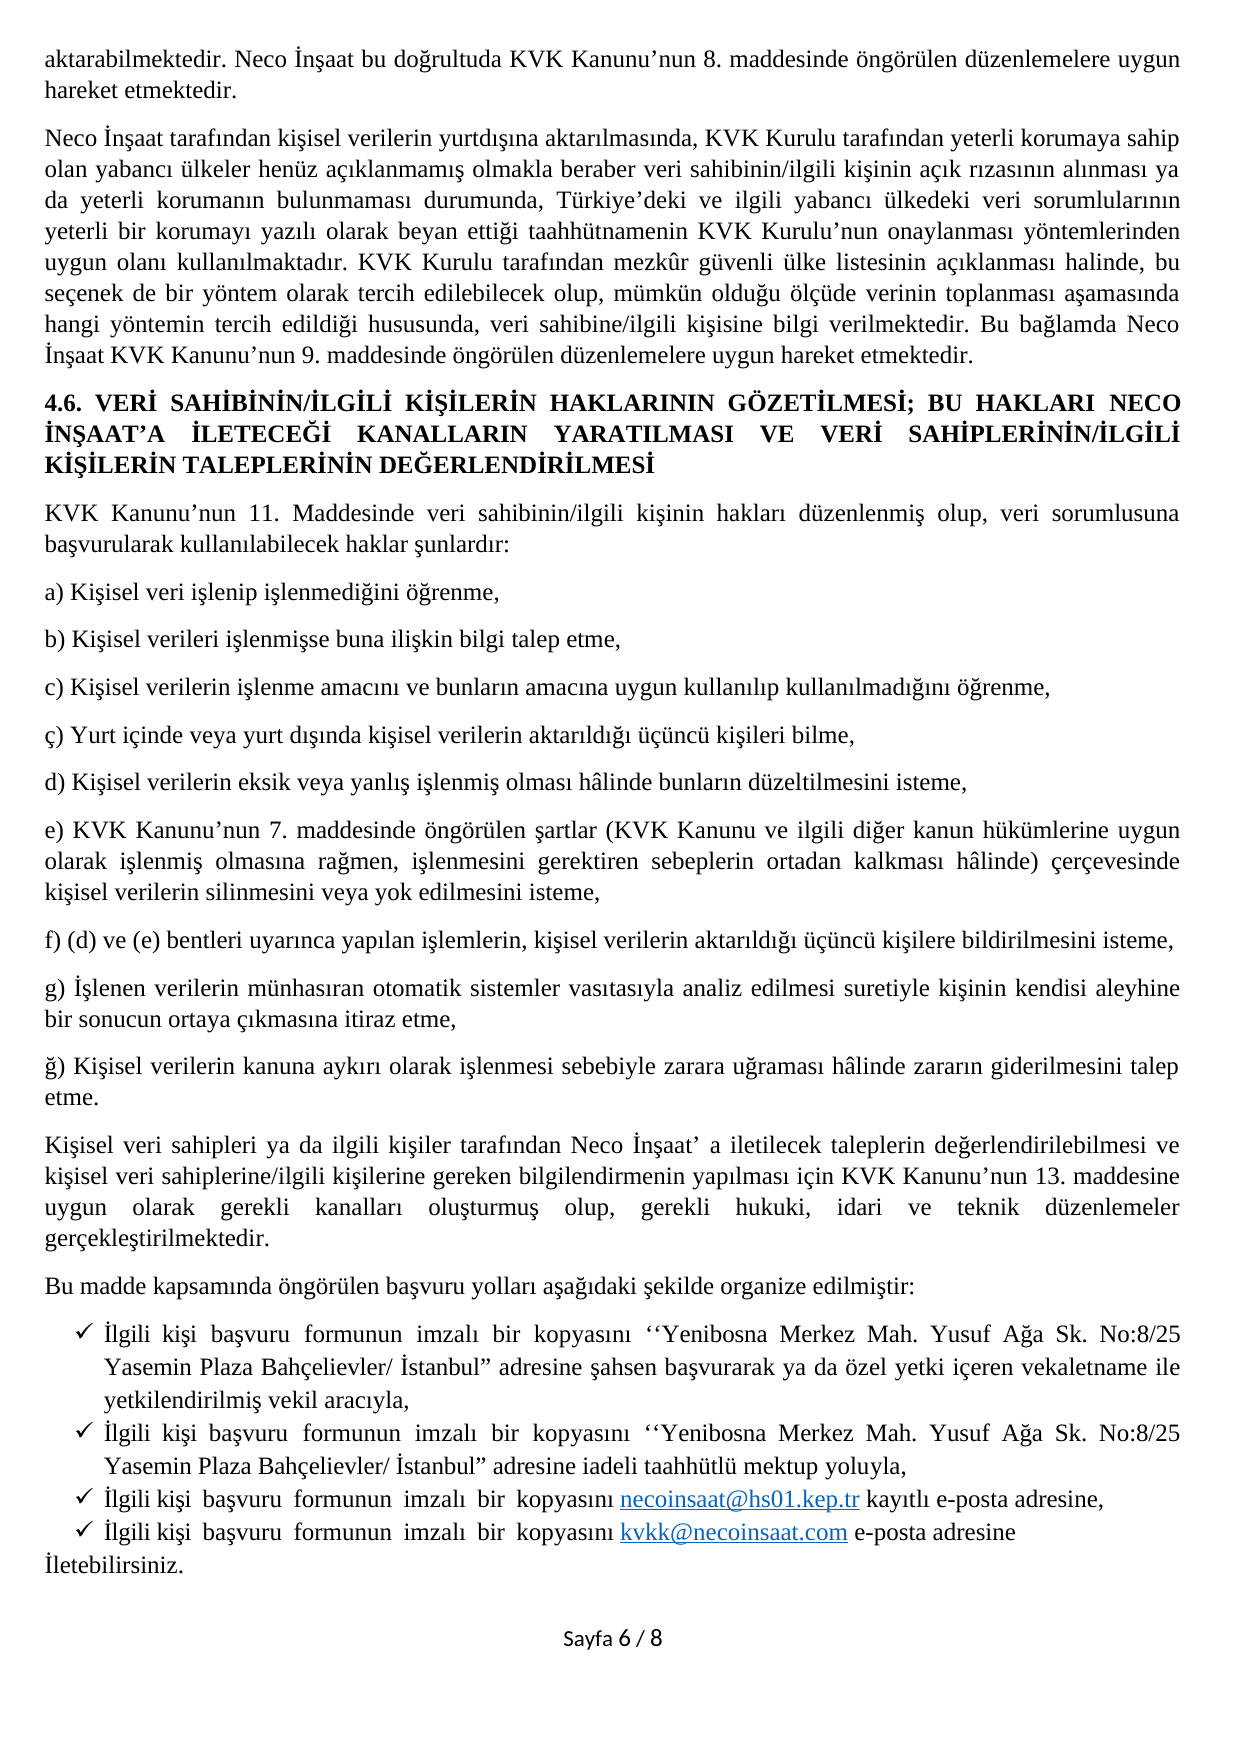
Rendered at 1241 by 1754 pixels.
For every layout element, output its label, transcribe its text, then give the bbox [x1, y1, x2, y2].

text b) Kişisel verileri işlenmişse buna ilişkin bilgi talep etme, [44, 624, 1181, 653]
text ğ) Kişisel verilerin kanuna aykırı olarak işlenmesi sebebiyle zarara uğraması hâlinde zararın giderilmesini talep etme. [44, 1051, 1181, 1111]
text Bu madde kapsamında öngörülen başvuru yolları aşağıdaki şekilde organize edilmiştir: [44, 1271, 1181, 1300]
text 4.6. VERİ SAHİBİNİN/İLGİLİ KİŞİLERİN HAKLARININ GÖZETİLMESİ; BU HAKLARI NECO İNŞAAT’A İLETECEĞİ KANALLARIN YARATILMASI VE VERİ SAHİPLERİNİN/İLGİLİ KİŞİLERİN TALEPLERİNİN DEĞERLENDİRİLMESİ [44, 388, 1181, 479]
list İlgili kişi başvuru formunun imzalı bir kopyasını ‘‘Yenibosna Merkez Mah. Yusuf Ağa Sk. No:8/25 Yasemin Plaza Bahçelievler/ İstanbul” adresine iadeli taahhütlü mektup yoluyla, [74, 1418, 1181, 1479]
text e) KVK Kanunu’nun 7. maddesinde öngörülen şartlar (KVK Kanunu ve ilgili diğer kanun hükümlerine uygun olarak işlenmiş olmasına rağmen, işlenmesini gerektiren sebeplerin ortadan kalkması hâlinde) çerçevesinde kişisel verilerin silinmesini veya yok edilmesini isteme, [44, 815, 1181, 906]
list İlgili kişi başvuru formunun imzalı bir kopyasını necoinsaat@hs01.kep.tr kayıtlı e-posta adresine, [74, 1484, 1181, 1513]
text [44, 44, 1181, 104]
text ç) Yurt içinde veya yurt dışında kişisel verilerin aktarıldığı üçüncü kişileri bilme, [44, 720, 1181, 748]
text f) (d) ve (e) bentleri uyarınca yapılan işlemlerin, kişisel verilerin aktarıldığı üçüncü kişilere bildirilmesini isteme, [44, 925, 1181, 954]
text Kişisel veri sahipleri ya da ilgili kişiler tarafından Neco İnşaat’ a iletilecek taleplerin değerlendirilebilmesi ve kişisel veri sahiplerine/ilgili kişilerine gereken bilgilendirmenin yapılması için KVK Kanunu’nun 13. maddesine uygun olarak gerekli kanalları oluşturmuş olup, gerekli hukuki, idari ve teknik düzenlemeler gerçekleştirilmektedir. [44, 1130, 1181, 1252]
text c) Kişisel verilerin işlenme amacını ve bunların amacına uygun kullanılıp kullanılmadığını öğrenme, [44, 672, 1181, 701]
text a) Kişisel veri işlenip işlenmediğini öğrenme, [44, 577, 1181, 605]
text d) Kişisel verilerin eksik veya yanlış işlenmiş olması hâlinde bunların düzeltilmesini isteme, [44, 767, 1181, 796]
text g) İşlenen verilerin münhasıran otomatik sistemler vasıtasıyla analiz edilmesi suretiyle kişinin kendisi aleyhine bir sonucun ortaya çıkmasına itiraz etme, [44, 973, 1181, 1032]
list İlgili kişi başvuru formunun imzalı bir kopyasını ‘‘Yenibosna Merkez Mah. Yusuf Ağa Sk. No:8/25 Yasemin Plaza Bahçelievler/ İstanbul” adresine şahsen başvurarak ya da özel yetki içeren vekaletname ile yetkilendirilmiş vekil aracıyla, [74, 1319, 1181, 1413]
text KVK Kanunu’nun 11. Maddesinde veri sahibinin/ilgili kişinin hakları düzenlenmiş olup, veri sorumlusuna başvurularak kullanılabilecek haklar şunlardır: [44, 498, 1181, 558]
text İletebilirsiniz. [44, 1550, 1181, 1579]
text Neco İnşaat tarafından kişisel verilerin yurtdışına aktarılmasında, KVK Kurulu tarafından yeterli korumaya sahip olan yabancı ülkeler henüz açıklanmamış olmakla beraber veri sahibinin/ilgili kişinin açık rızasının alınması ya da yeterli korumanın bulunmaması durumunda, Türkiye’deki ve ilgili yabancı ülkedeki veri sorumlularının yeterli bir korumayı yazılı olarak beyan ettiği taahhütnamenin KVK Kurulu’nun onaylanması yöntemlerinden uygun olanı kullanılmaktadır. KVK Kurulu tarafından mezkûr güvenli ülke listesinin açıklanması halinde, bu seçenek de bir yöntem olarak tercih edilebilecek olup, mümkün olduğu ölçüde verinin toplanması aşamasında hangi yöntemin tercih edildiği hususunda, veri sahibine/ilgili kişisine bilgi verilmektedir. Bu bağlamda Neco İnşaat KVK Kanunu’nun 9. maddesinde öngörülen düzenlemelere uygun hareket etmektedir. [44, 123, 1181, 369]
list İlgili kişi başvuru formunun imzalı bir kopyasını kvkk@necoinsaat.com e-posta adresine [74, 1517, 1181, 1546]
